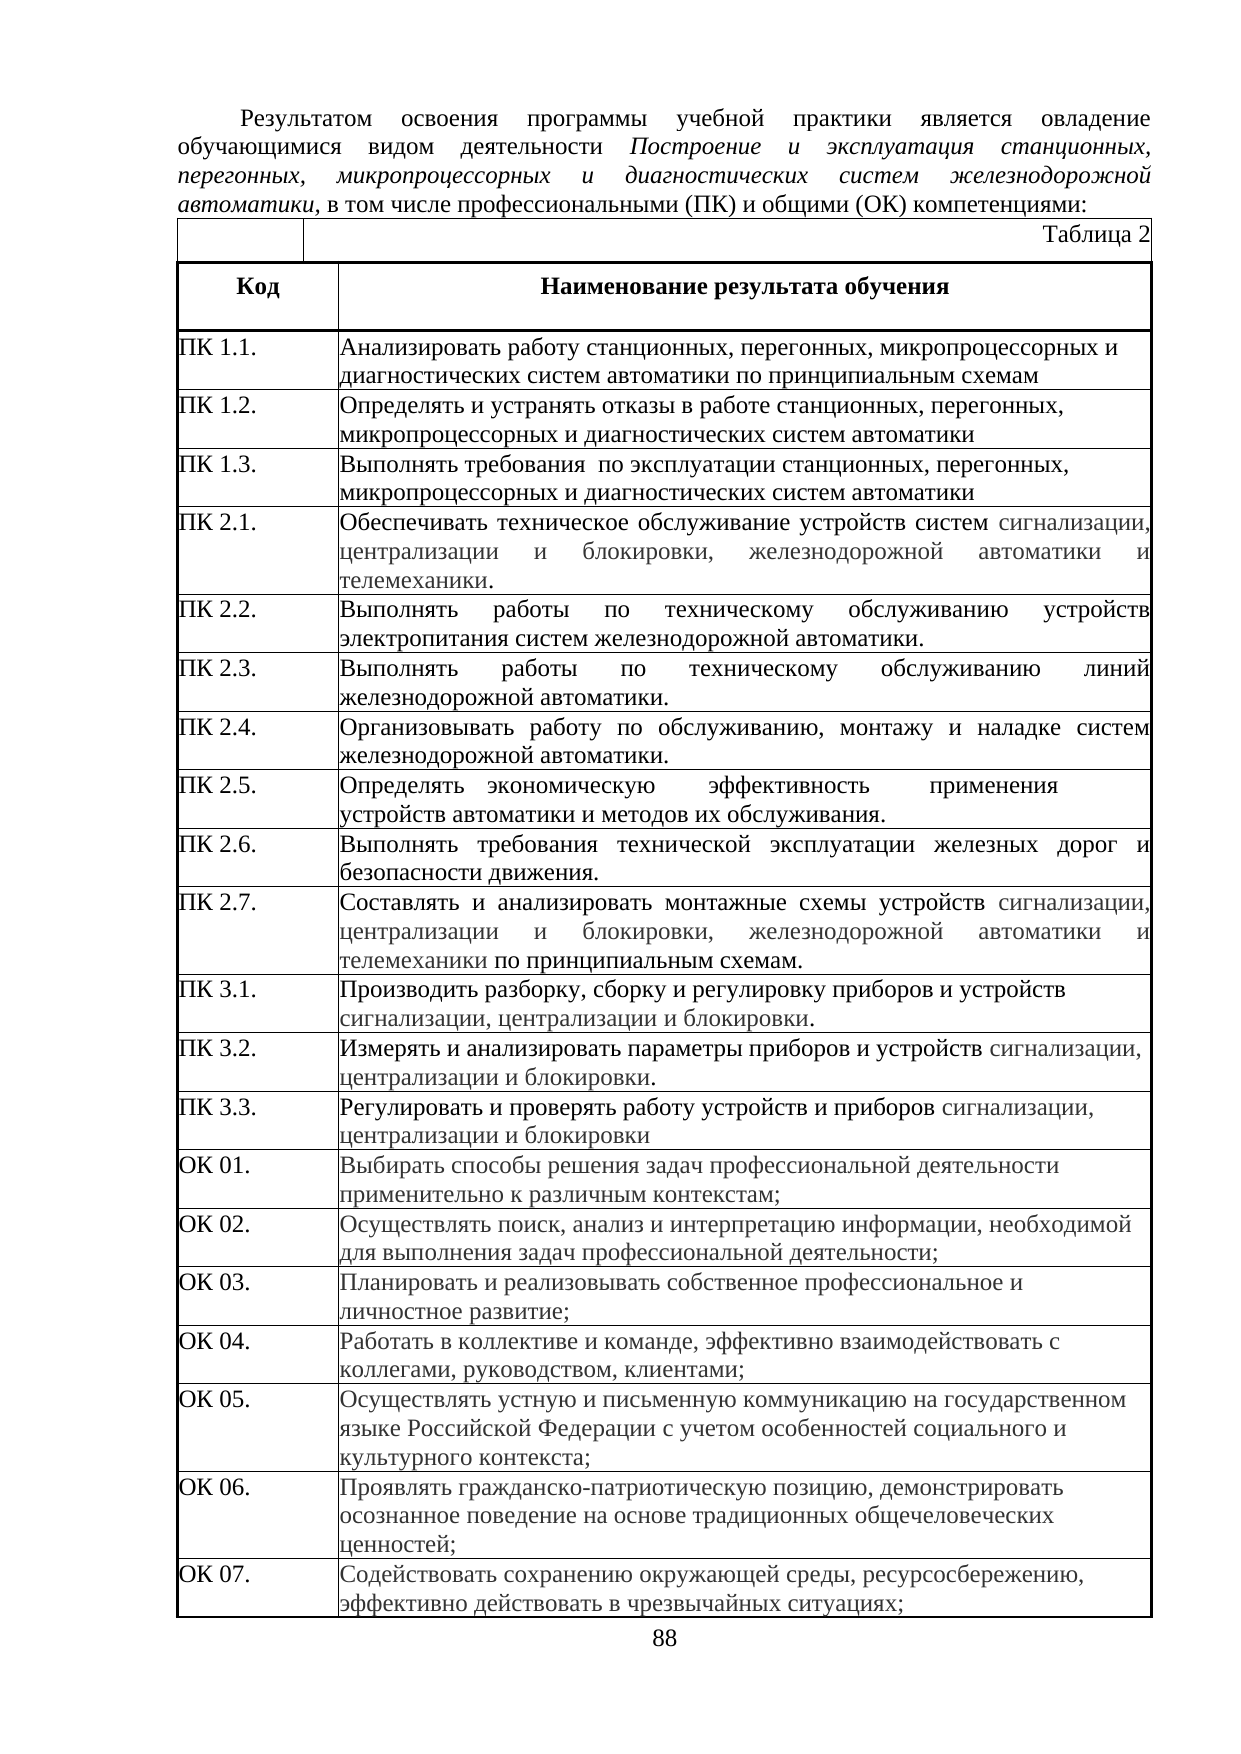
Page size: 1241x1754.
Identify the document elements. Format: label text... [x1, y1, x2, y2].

table_cell ОК 07. [179, 1559, 338, 1616]
table_cell Выполнять работы по техническому обслуживанию линий железнодорожной автоматики. [339, 653, 1150, 711]
table_cell Определять экономическую эффективность применения устройств автоматики и методов их обслуживания. [339, 770, 1150, 828]
table_cell Регулировать и проверять работу устройств и приборов сигнализации, централизации и блокировки [339, 1092, 1150, 1149]
table_cell Составлять и анализировать монтажные схемы устройств сигнализации, централизации и блокировки, железнодорожной автоматики и телемеханики по принципиальным схемам. [339, 887, 1150, 973]
table_cell Обеспечивать техническое обслуживание устройств систем сигнализации, централизации и блокировки, железнодорожной автоматики и телемеханики. [339, 507, 1150, 593]
table_cell ОК 05. [179, 1384, 338, 1471]
table_cell ПК 1.1. [179, 332, 338, 389]
table_header Таблица 2 [304, 219, 1151, 261]
table_header Наименование результата обучения [339, 264, 1150, 328]
table_cell ПК 2.4. [179, 712, 338, 769]
table_header Код [179, 264, 338, 328]
table_cell ОК 02. [179, 1209, 338, 1266]
table_cell ОК 04. [179, 1326, 338, 1383]
table_cell ОК 01. [179, 1150, 338, 1208]
table_cell Производить разборку, сборку и регулировку приборов и устройств сигнализации, централизации и блокировки. [339, 975, 1150, 1032]
table_cell ОК 03. [179, 1267, 338, 1325]
table_cell Организовывать работу по обслуживанию, монтажу и наладке систем железнодорожной автоматики. [339, 712, 1150, 769]
table_cell ПК 2.3. [179, 653, 338, 711]
table_cell ПК 3.3. [179, 1092, 338, 1149]
table_header [178, 219, 303, 261]
table_cell ПК 2.7. [179, 887, 338, 973]
table_cell Анализировать работу станционных, перегонных, микропроцессорных и диагностических систем автоматики по принципиальным схемам [339, 332, 1150, 389]
table_cell Выполнять работы по техническому обслуживанию устройств электропитания систем железнодорожной автоматики. [339, 595, 1150, 652]
table_cell ОК 06. [179, 1472, 338, 1558]
text Результатом освоения программы учебной практики является овладение обучающимися видом деятельности Построение и эксплуатация станционных, перегонных, микропроцессорных и диагностических систем железнодорожной автоматики, в том числе профессиональными (ПК) и общими (ОК) компетенциями: [321, 189, 1152, 218]
table_cell ПК 1.2. [179, 390, 338, 448]
table_cell Выполнять требования технической эксплуатации железных дорог и безопасности движения. [339, 829, 1150, 886]
table_cell Определять и устранять отказы в работе станционных, перегонных, микропроцессорных и диагностических систем автоматики [339, 390, 1150, 448]
table_cell ПК 3.1. [179, 975, 338, 1032]
table_cell Выполнять требования по эксплуатации станционных, перегонных, микропроцессорных и диагностических систем автоматики [339, 449, 1150, 506]
table_cell ПК 2.1. [179, 507, 338, 593]
table_cell ПК 1.3. [179, 449, 338, 506]
table_cell ПК 3.2. [179, 1033, 338, 1091]
table_cell ПК 2.6. [179, 829, 338, 886]
table_cell ПК 2.5. [179, 770, 338, 828]
table_cell ПК 2.2. [179, 595, 338, 652]
text Результатом освоения программы учебной практики является овладение обучающимися видом деятельности Построение и эксплуатация станционных, перегонных, микропроцессорных и диагностических систем железнодорожной автоматики, в том числе профессиональными (ПК) и общими (ОК) компетенциями: [177, 103, 1152, 160]
